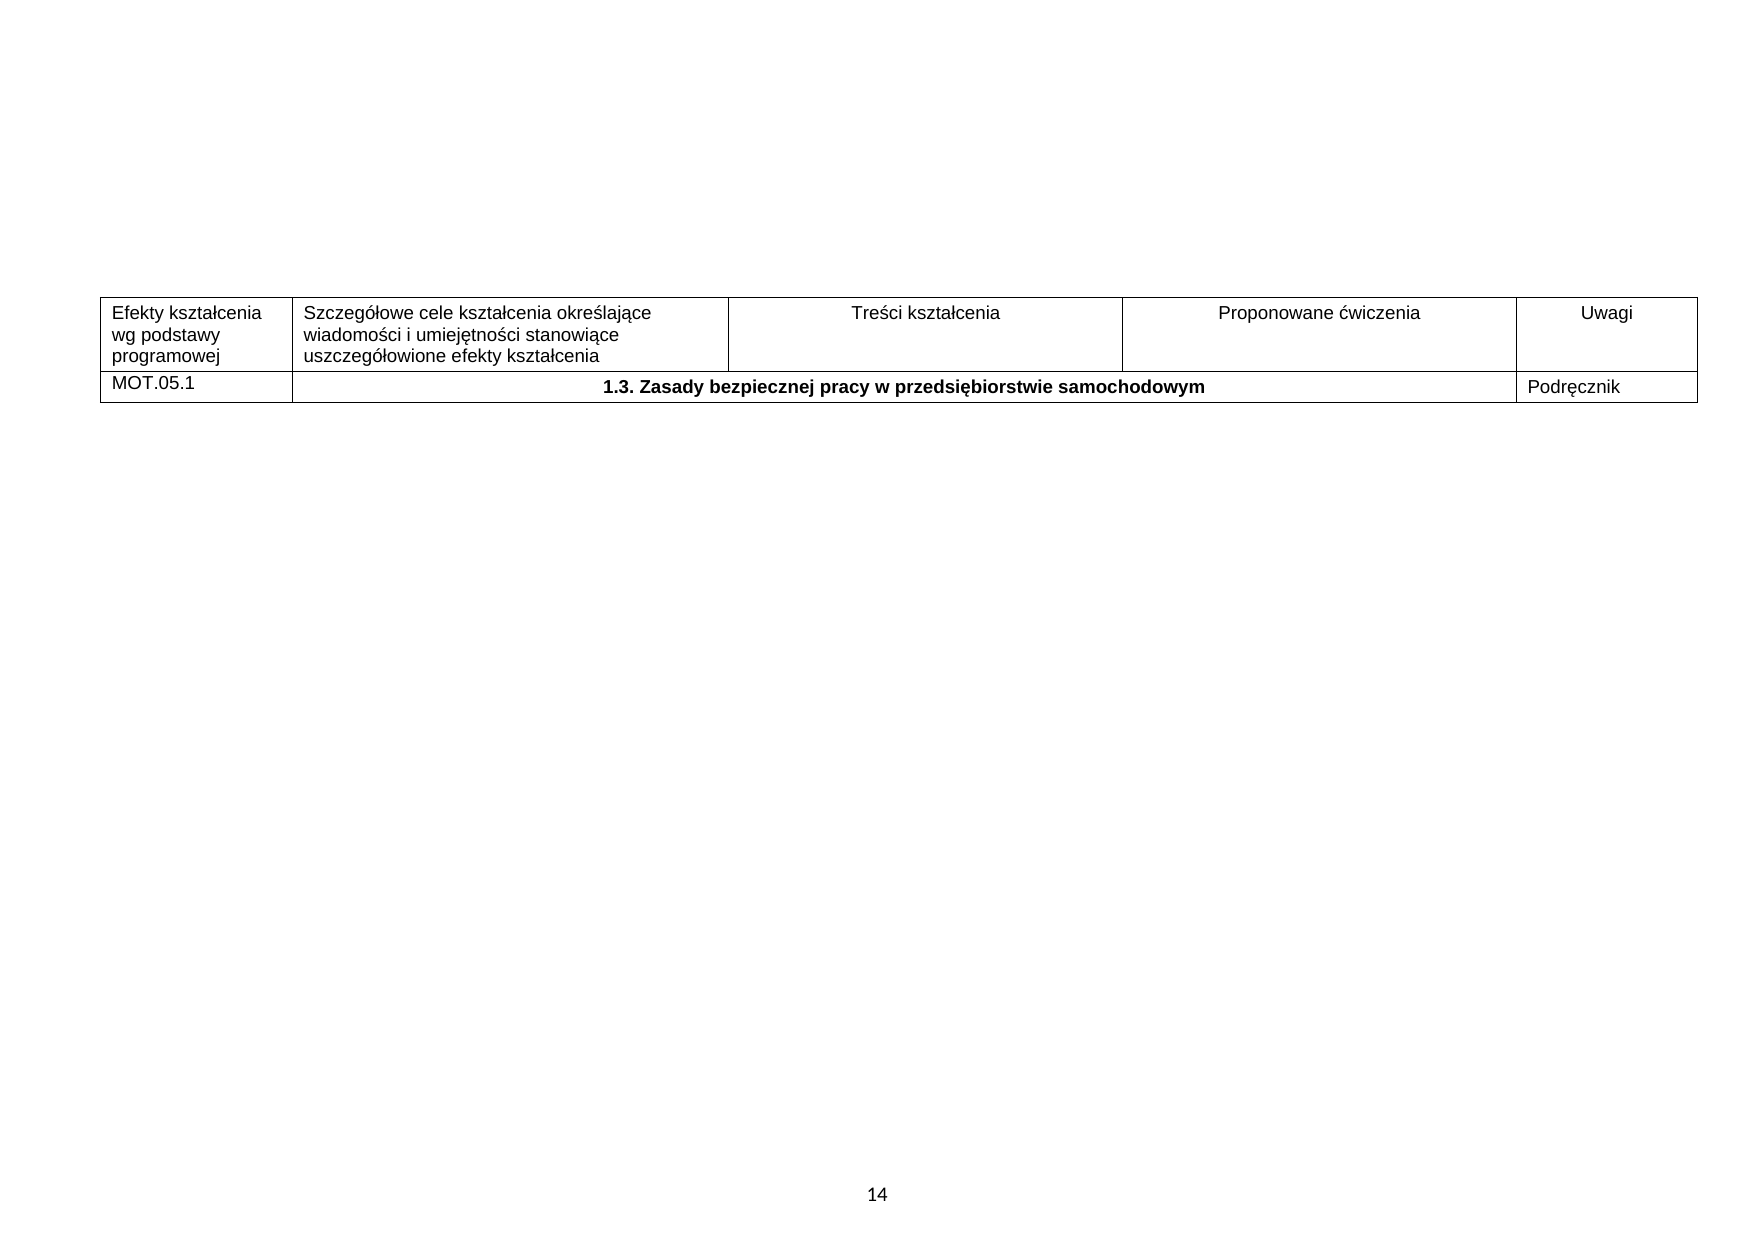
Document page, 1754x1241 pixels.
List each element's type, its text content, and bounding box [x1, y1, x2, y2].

table_header Treści kształcenia [729, 298, 1122, 371]
table_header Efekty kształcenia wg podstawy programowej [101, 298, 292, 371]
table_header Szczegółowe cele kształcenia określające wiadomości i umiejętności stanowiące uszczegółowione efekty kształcenia [293, 298, 728, 371]
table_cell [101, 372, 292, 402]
table_header Proponowane ćwiczenia [1123, 298, 1516, 371]
table_header Uwagi [1517, 298, 1697, 371]
table_cell 1.3. Zasady bezpiecznej pracy w przedsiębiorstwie samochodowym [293, 372, 1516, 402]
